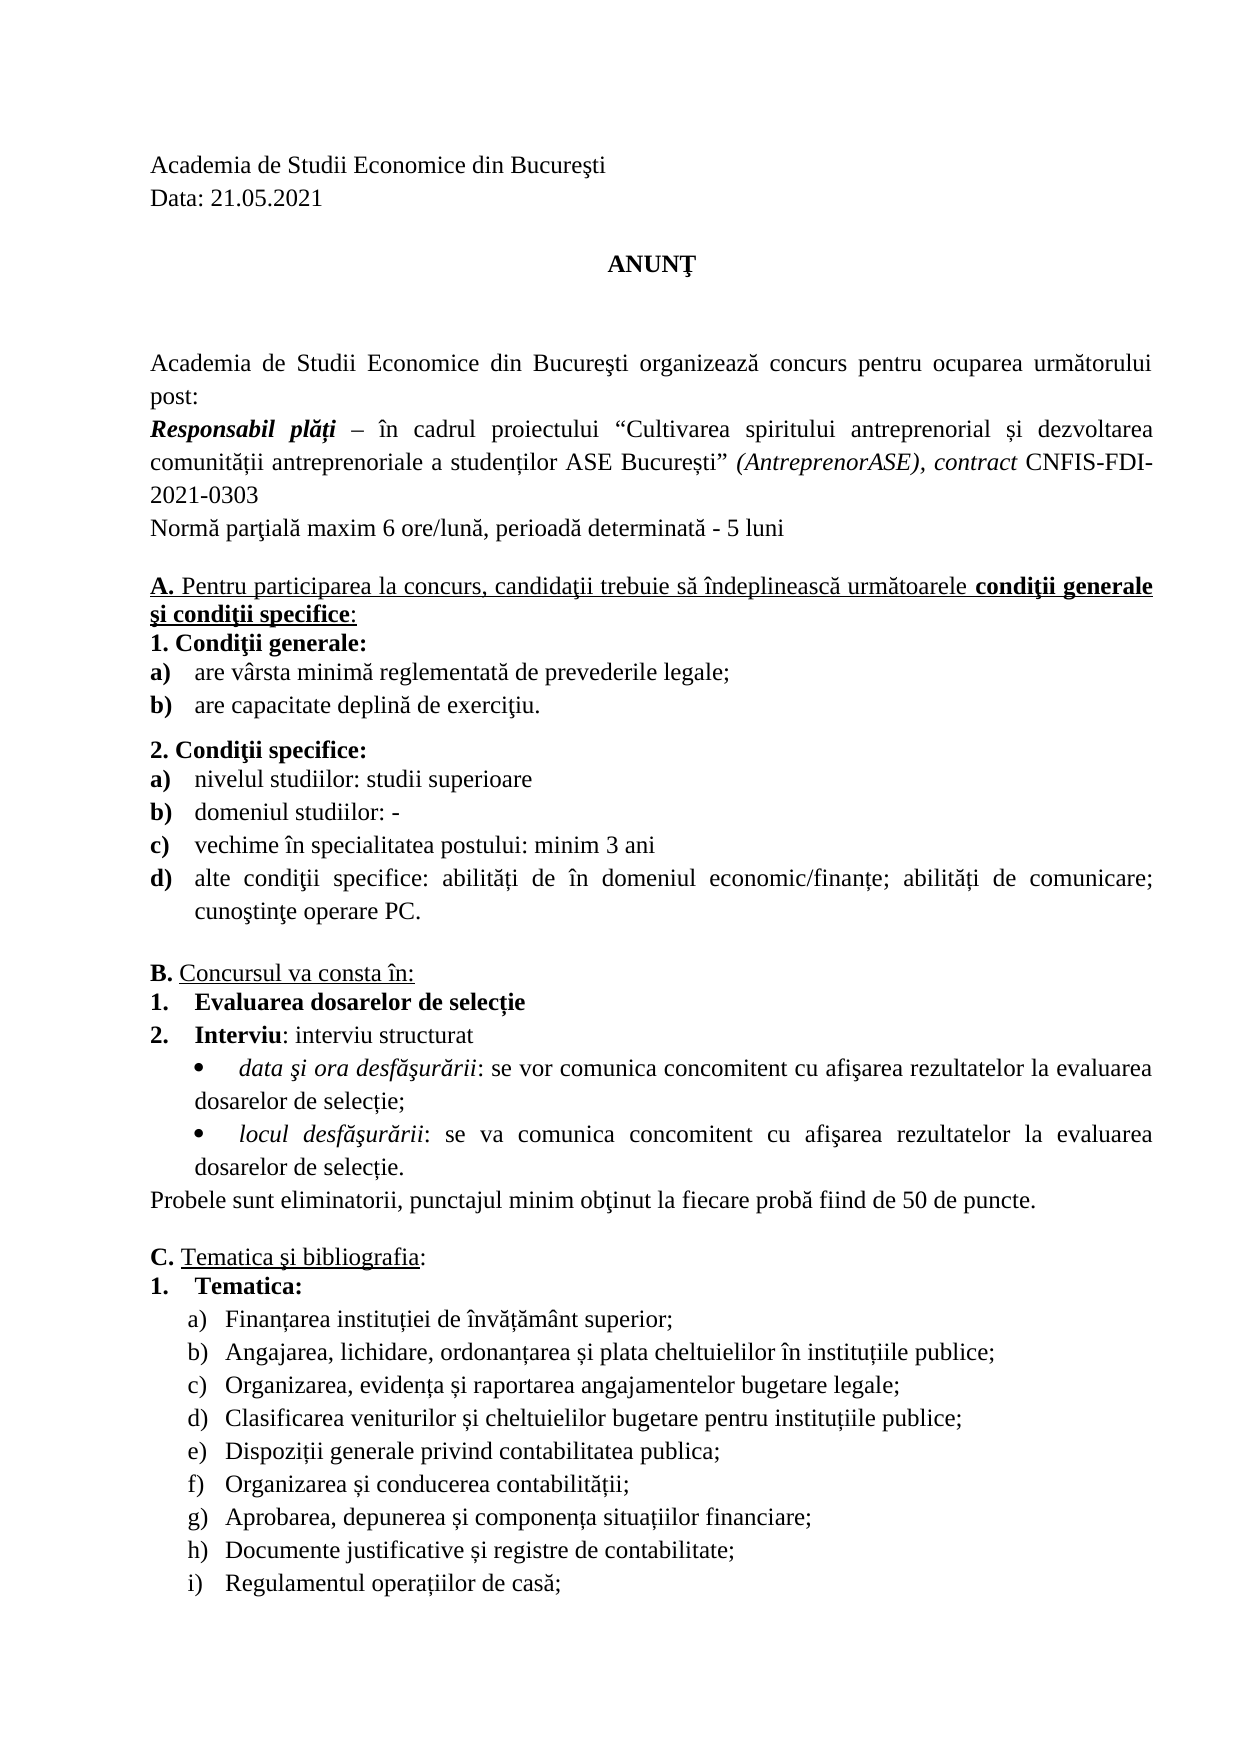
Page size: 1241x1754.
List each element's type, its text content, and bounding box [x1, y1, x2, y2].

text B. Concursul va consta în: [150, 958, 1153, 987]
text Responsabil plăți – în cadrul proiectului “Cultivarea spiritului antreprenorial și dezvoltarea comunității antreprenoriale a studenților ASE București” (AntreprenorASE), contract CNFIS-FDI-2021-0303 [150, 414, 1153, 509]
list Tematica: [150, 1271, 1153, 1300]
list Aprobarea, depunerea și componența situațiilor financiare; [187, 1502, 1153, 1531]
list Documente justificative și registre de contabilitate; [187, 1535, 1153, 1564]
list Dispoziții generale privind contabilitatea publica; [187, 1436, 1153, 1465]
text C. Tematica şi bibliografia: [150, 1242, 1153, 1271]
list Regulamentul operațiilor de casă; [187, 1568, 1153, 1597]
text Academia de Studii Economice din Bucureşti organizează concurs pentru ocuparea următorului post: [150, 348, 1153, 410]
list domeniul studiilor: - [150, 797, 1153, 826]
text Data: 21.05.2021 [150, 183, 1153, 212]
list are vârsta minimă reglementată de prevederile legale; [150, 657, 1153, 686]
text Academia de Studii Economice din Bucureşti [150, 150, 1153, 179]
list Angajarea, lichidare, ordonanțarea și plata cheltuielilor în instituțiile publice; [187, 1337, 1153, 1366]
text 1. Condiţii generale: [150, 628, 1153, 657]
text ANUNŢ [150, 249, 1153, 278]
list nivelul studiilor: studii superioare [150, 764, 1153, 793]
text Probele sunt eliminatorii, punctajul minim obţinut la fiecare probă fiind de 50 de puncte. [150, 1185, 1153, 1214]
list vechime în specialitatea postului: minim 3 ani [150, 830, 1153, 859]
list Interviu: interviu structurat [150, 1020, 1153, 1049]
list Clasificarea veniturilor și cheltuielilor bugetare pentru instituțiile publice; [187, 1403, 1153, 1432]
text 2. Condiţii specifice: [150, 736, 1153, 764]
list Organizarea, evidența și raportarea angajamentelor bugetare legale; [187, 1370, 1153, 1399]
list locul desfăşurării: se va comunica concomitent cu afişarea rezultatelor la evaluarea dosarelor de selecție. [194, 1119, 1153, 1181]
text A. Pentru participarea la concurs, candidaţii trebuie să îndeplinească următoarele condiţii generale şi condiţii specifice: [150, 571, 1153, 596]
list Evaluarea dosarelor de selecție [150, 987, 1153, 1016]
list data şi ora desfăşurării: se vor comunica concomitent cu afişarea rezultatelor la evaluarea dosarelor de selecție; [194, 1053, 1153, 1115]
list Finanțarea instituției de învățământ superior; [187, 1304, 1153, 1333]
list Organizarea și conducerea contabilității; [187, 1469, 1153, 1498]
list are capacitate deplină de exerciţiu. [150, 690, 1153, 719]
text A. Pentru participarea la concurs, candidaţii trebuie să îndeplinească următoarele condiţii generale şi condiţii specifice: [150, 597, 1153, 628]
list alte condiţii specifice: abilități de în domeniul economic/finanțe; abilități de comunicare; cunoştinţe operare PC. [150, 863, 1153, 925]
text Normă parţială maxim 6 ore/lună, perioadă determinată - 5 luni [150, 513, 1153, 542]
